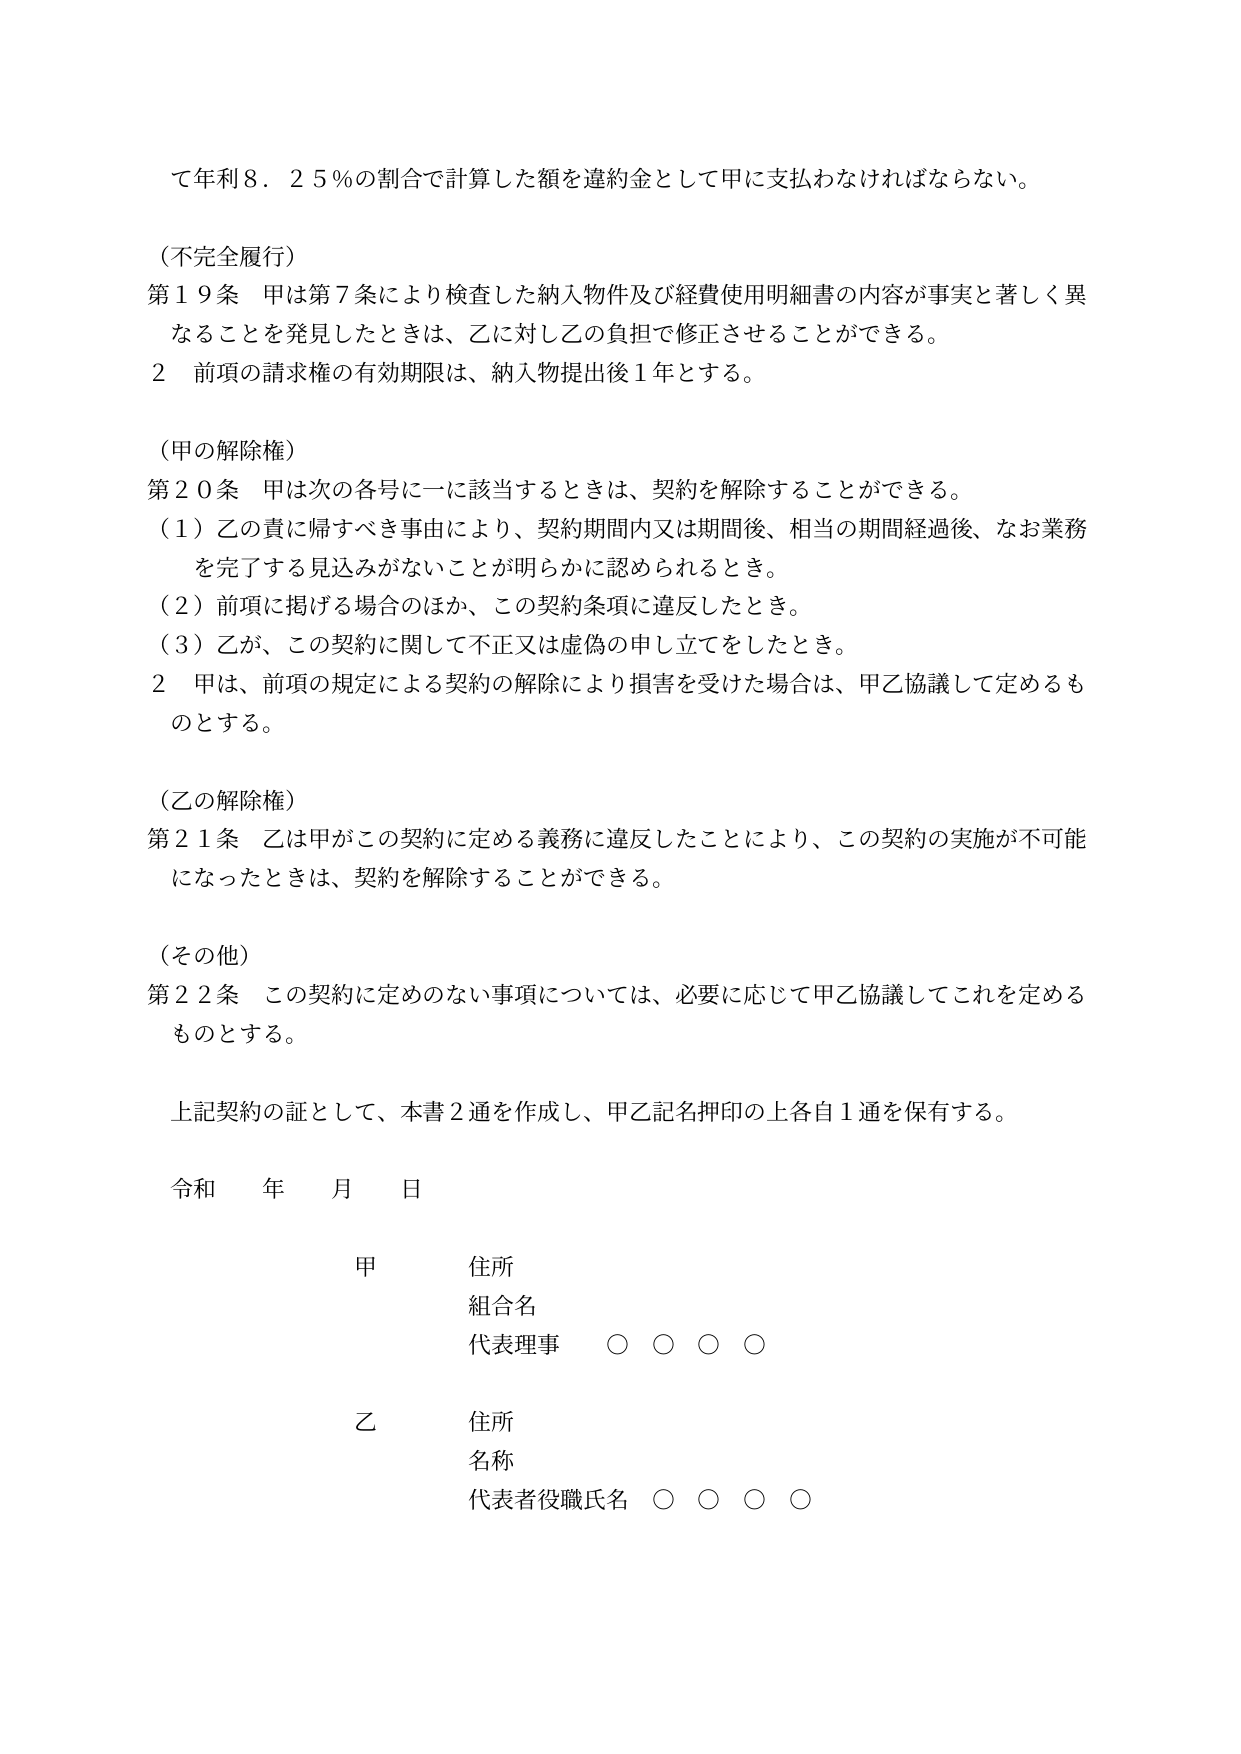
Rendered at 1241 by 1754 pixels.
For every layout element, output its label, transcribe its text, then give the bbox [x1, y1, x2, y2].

text 乙 住所 [148, 1401, 1092, 1440]
text 上記契約の証として、本書２通を作成し、甲乙記名押印の上各自１通を保有する。 [148, 1091, 1092, 1129]
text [148, 158, 1092, 197]
text 組合名 [148, 1285, 1092, 1324]
text ２ 前項の請求権の有効期限は、納入物提出後１年とする。 [148, 352, 1092, 391]
text 第２１条 乙は甲がこの契約に定める義務に違反したことにより、この契約の実施が不可能になったときは、契約を解除することができる。 [148, 819, 1092, 896]
text （３）乙が、この契約に関して不正又は虚偽の申し立てをしたとき。 [148, 624, 1092, 663]
text 令和 年 月 日 [148, 1168, 1092, 1207]
text 名称 [148, 1440, 1092, 1479]
text （その他） [148, 935, 1092, 974]
text 第２０条 甲は次の各号に一に該当するときは、契約を解除することができる。 [148, 469, 1092, 508]
text 第２２条 この契約に定めのない事項については、必要に応じて甲乙協議してこれを定めるものとする。 [148, 974, 1092, 1052]
text （不完全履行） [148, 236, 1092, 275]
text 甲 住所 [148, 1246, 1092, 1285]
text 第１９条 甲は第７条により検査した納入物件及び経費使用明細書の内容が事実と著しく異なることを発見したときは、乙に対し乙の負担で修正させることができる。 [148, 275, 1092, 352]
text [148, 1479, 1092, 1518]
text （１）乙の責に帰すべき事由により、契約期間内又は期間後、相当の期間経過後、なお業務を完了する見込みがないことが明らかに認められるとき。 [148, 508, 1092, 586]
text 代表理事 ○ ○ ○ ○ [148, 1324, 1092, 1363]
text （乙の解除権） [148, 780, 1092, 819]
text （２）前項に掲げる場合のほか、この契約条項に違反したとき。 [148, 586, 1092, 624]
text ２ 甲は、前項の規定による契約の解除により損害を受けた場合は、甲乙協議して定めるものとする。 [148, 663, 1092, 741]
text （甲の解除権） [148, 430, 1092, 469]
